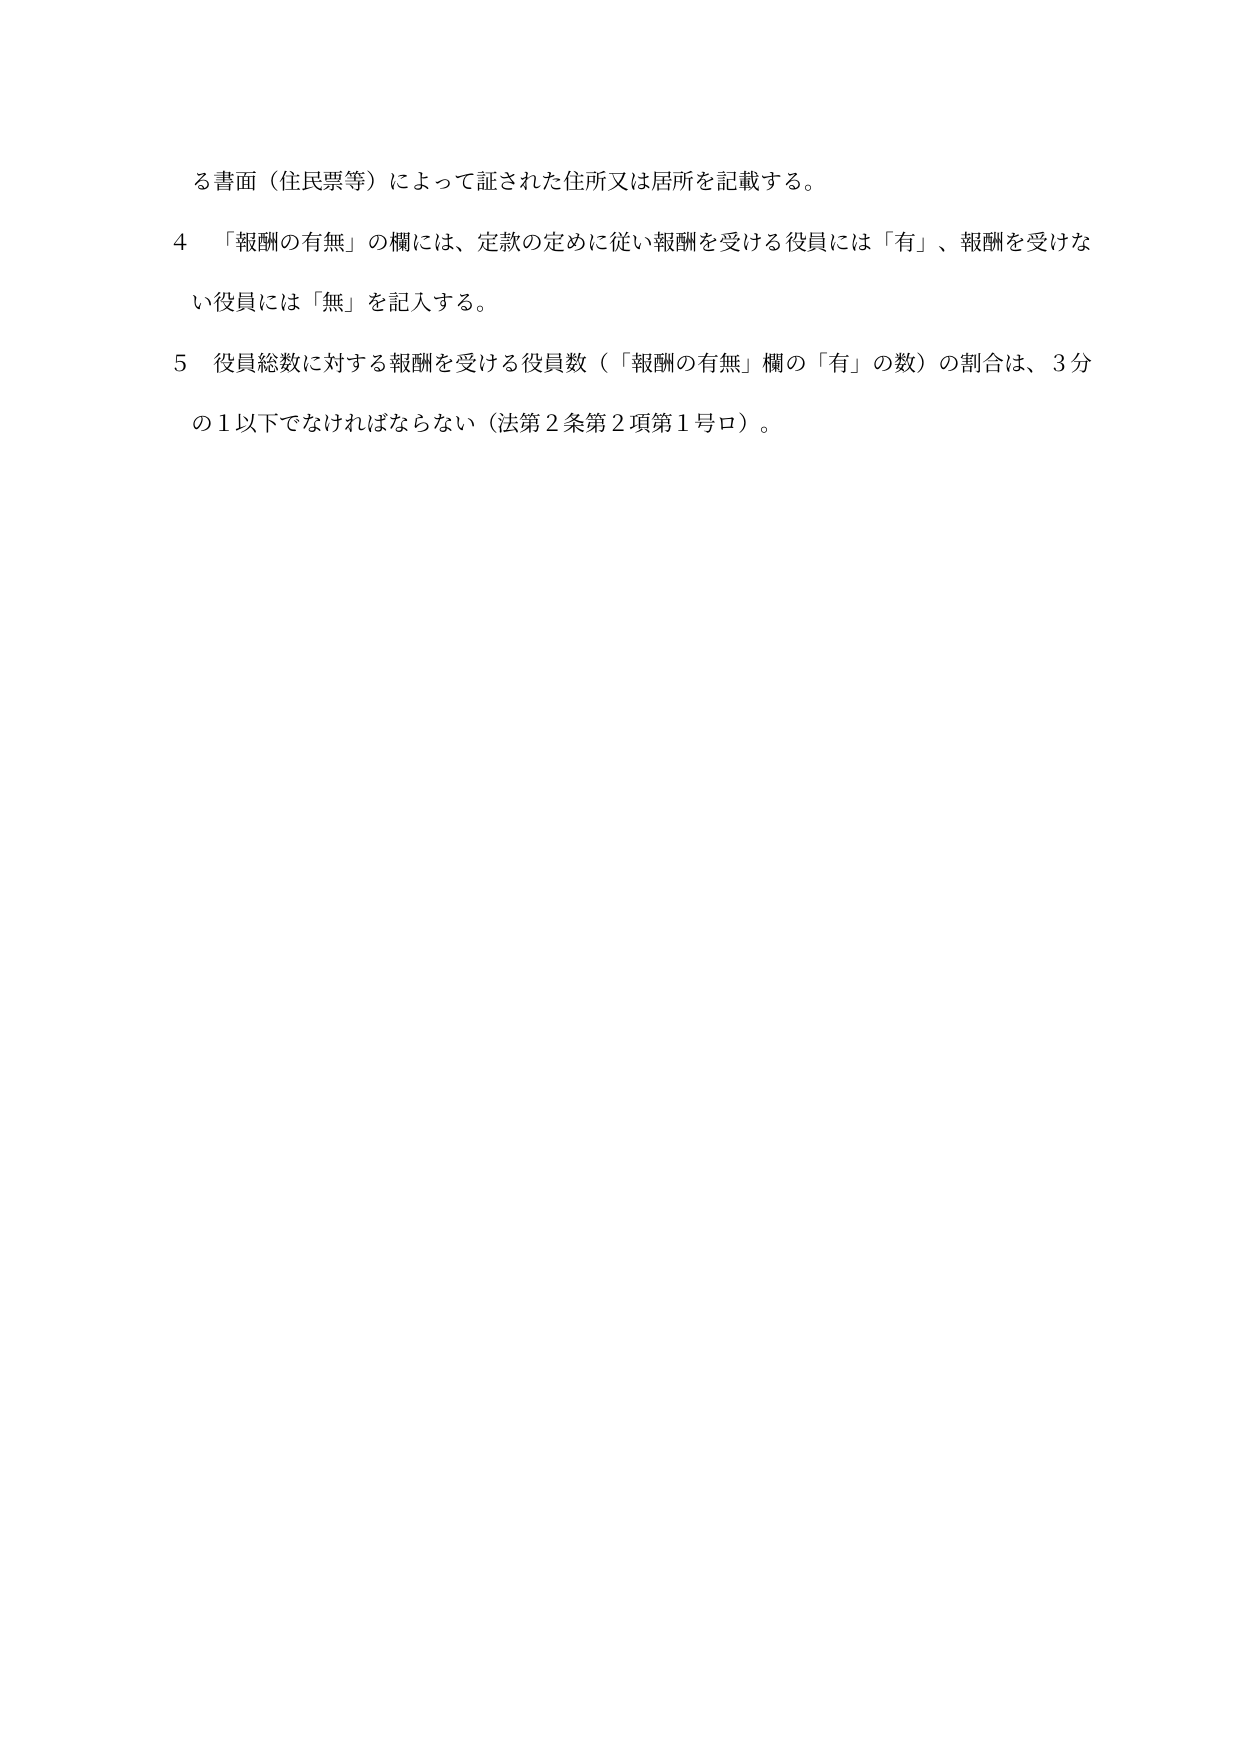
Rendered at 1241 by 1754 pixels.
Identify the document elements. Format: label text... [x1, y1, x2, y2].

text ５ 役員総数に対する報酬を受ける役員数（「報酬の有無」欄の「有」の数）の割合は、３分の１以下でなければならない（法第２条第２項第１号ロ）。 [169, 331, 1092, 453]
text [169, 149, 1092, 210]
text ４ 「報酬の有無」の欄には、定款の定めに従い報酬を受ける役員には「有」、報酬を受けない役員には「無」を記入する。 [169, 210, 1092, 331]
